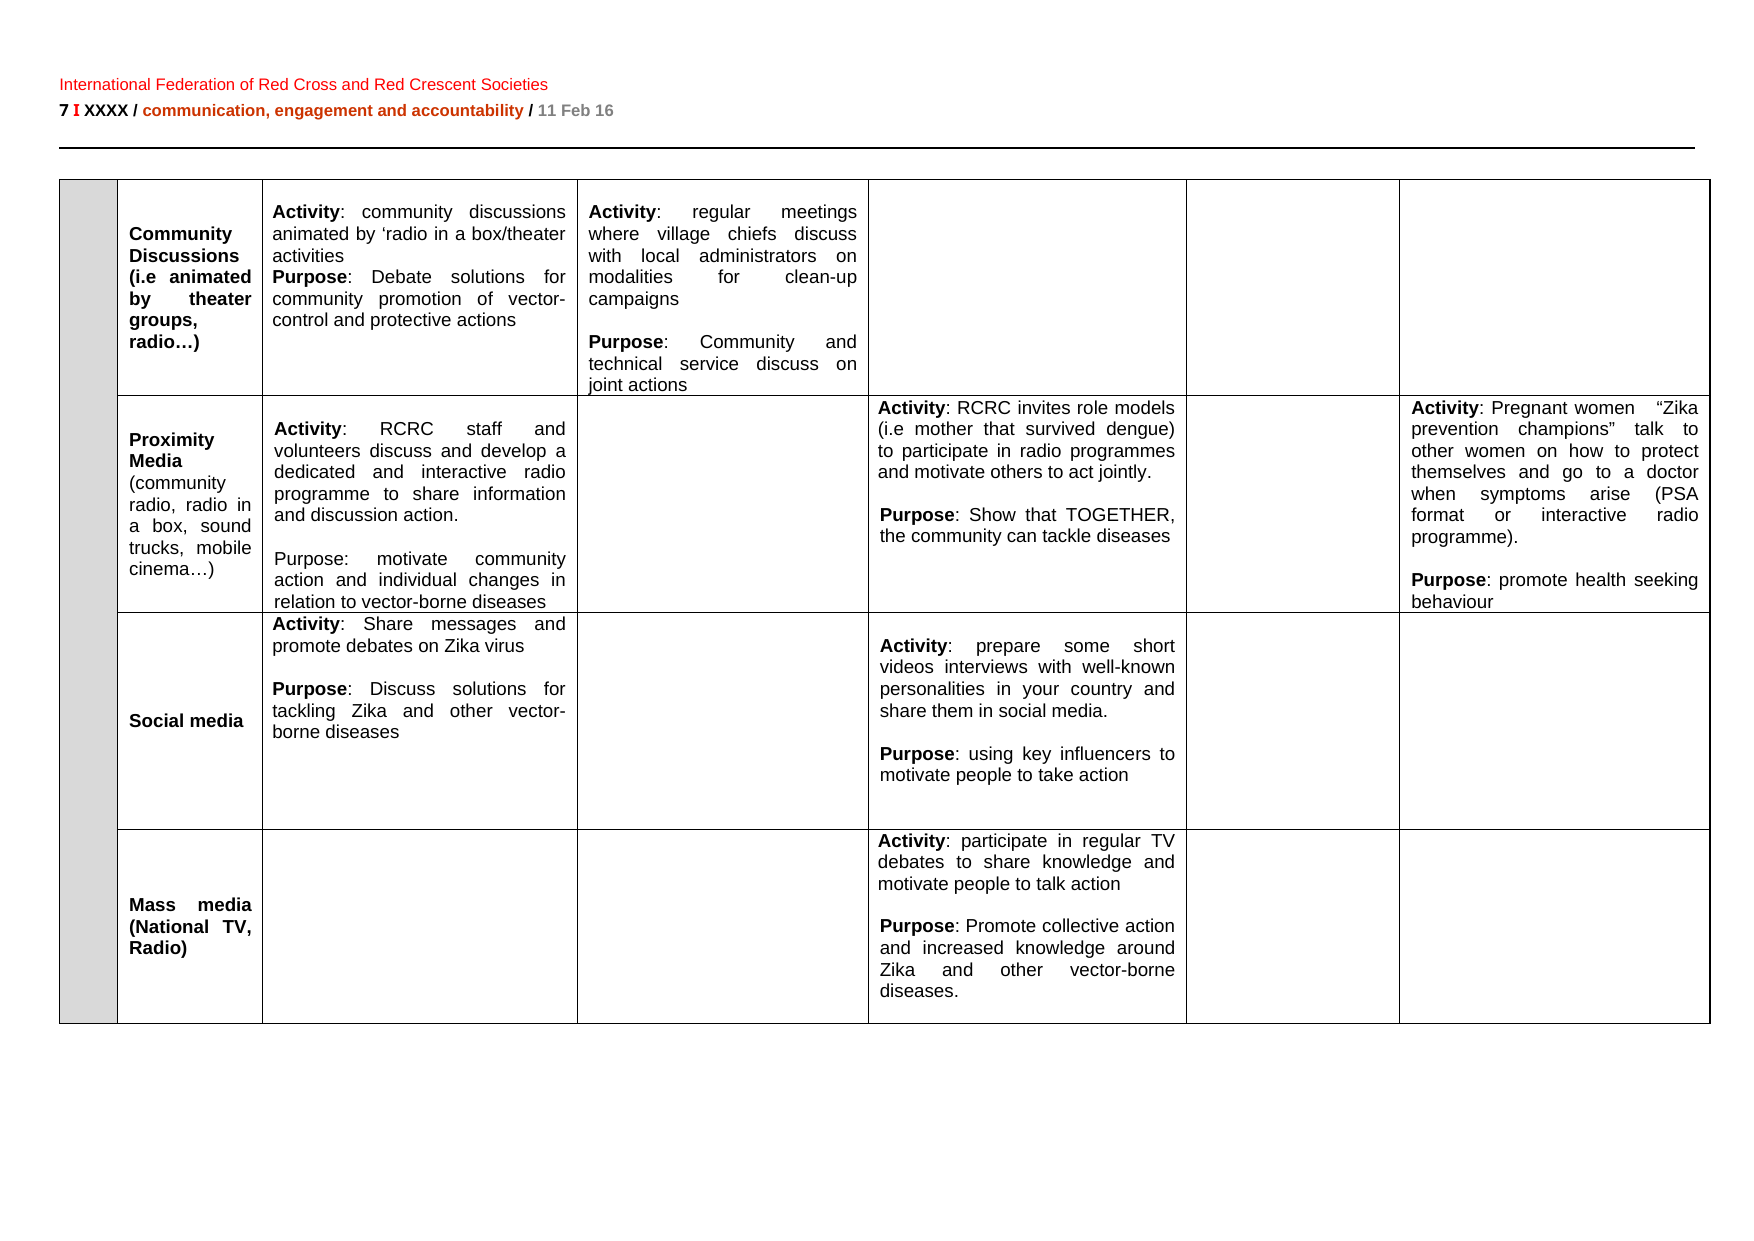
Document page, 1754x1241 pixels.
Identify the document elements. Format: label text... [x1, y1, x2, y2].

table_cell [1400, 613, 1709, 829]
table_cell [1187, 613, 1399, 829]
table_cell Activity: Share messages and promote debates on Zika virus Purpose: Discuss solutions for tackling Zika and other vector-borne diseases [263, 613, 577, 829]
table_cell [263, 830, 577, 1023]
table_cell [578, 613, 868, 829]
table_cell Social media [118, 613, 262, 829]
table_cell Proximity Media (community radio, radio in a box, sound trucks, mobile cinema…) [118, 396, 262, 612]
table_cell [578, 396, 868, 612]
table_cell Activity: regular meetings where village chiefs discuss with local administrators on modalities for clean-up campaigns Purpose: Community and technical service discuss on joint actions [578, 180, 868, 395]
table_cell [578, 830, 868, 1023]
table_cell [1400, 180, 1709, 395]
table_cell Community Discussions (i.e animated by theater groups, radio…) [118, 180, 262, 395]
table_cell Activity: community discussions animated by ‘radio in a box/theater activities Purpose: Debate solutions for community promotion of vector-control and protective actions [263, 180, 577, 395]
table_cell [869, 180, 1186, 395]
table_cell [1400, 830, 1709, 1023]
table_cell Activity: prepare some short videos interviews with well-known personalities in your country and share them in social media. Purpose: using key influencers to motivate people to take action [869, 613, 1186, 829]
table_cell Activity: participate in regular TV debates to share knowledge and motivate people to talk action Purpose: Promote collective action and increased knowledge around Zika and other vector-borne diseases. [869, 830, 1186, 1023]
table_cell Activity: Pregnant women “Zika prevention champions” talk to other women on how to protect themselves and go to a doctor when symptoms arise (PSA format or interactive radio programme). Purpose: promote health seeking behaviour [1400, 396, 1709, 612]
table_cell Activity: RCRC invites role models (i.e mother that survived dengue) to participate in radio programmes and motivate others to act jointly. Purpose: Show that TOGETHER, the community can tackle diseases [869, 396, 1186, 612]
table_cell [1187, 830, 1399, 1023]
table_cell Activity: RCRC staff and volunteers discuss and develop a dedicated and interactive radio programme to share information and discussion action. Purpose: motivate community action and individual changes in relation to vector-borne diseases [263, 396, 577, 612]
table_cell [1187, 180, 1399, 395]
table_cell [1187, 396, 1399, 612]
table_cell Mass media (National TV, Radio) [118, 830, 262, 1023]
